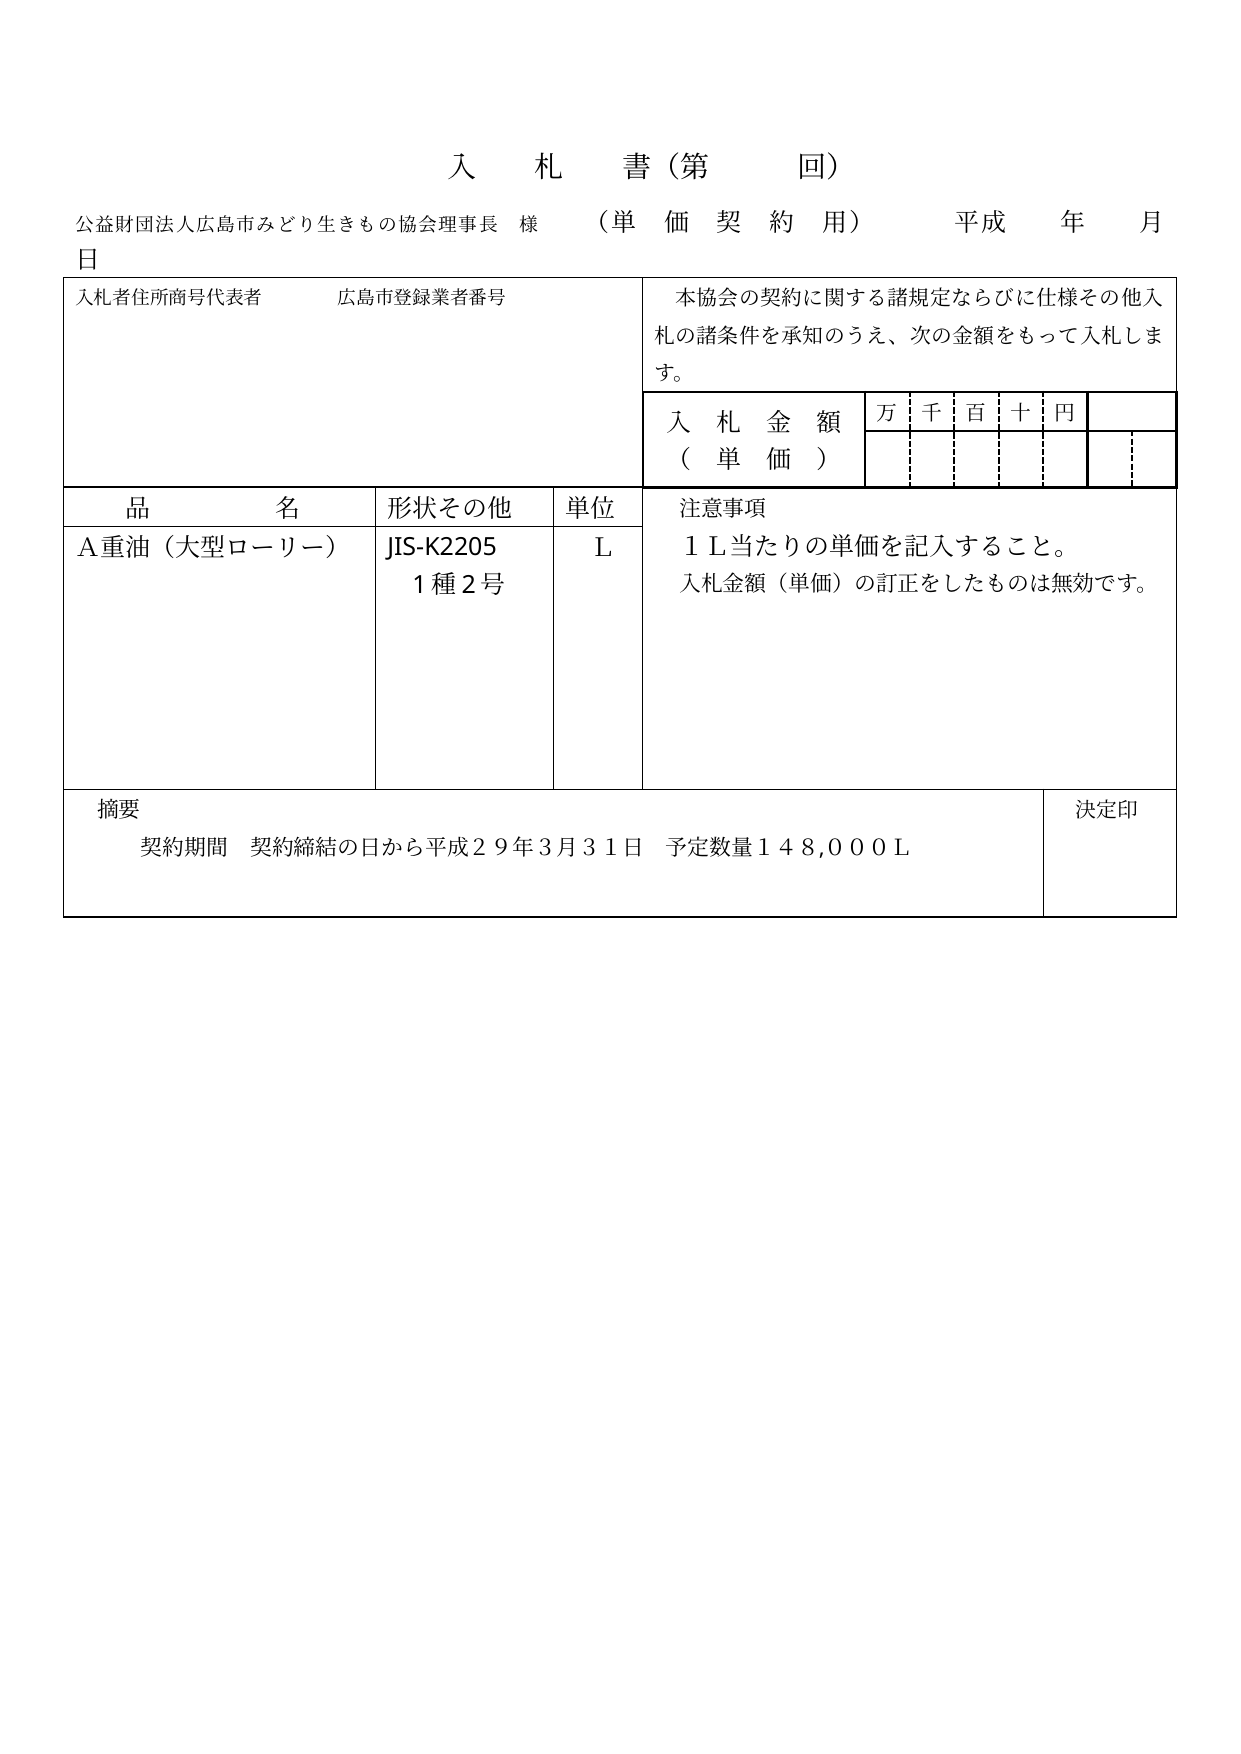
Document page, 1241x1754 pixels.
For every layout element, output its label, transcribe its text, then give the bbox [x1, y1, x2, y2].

table_cell 百 [954, 393, 998, 430]
table_cell [1132, 432, 1175, 486]
table_cell 単位 [554, 488, 642, 526]
table_header 入札者住所商号代表者 広島市登録業者番号 [64, 278, 642, 486]
table_cell Ｌ [554, 527, 642, 788]
table_cell 決定印 [1044, 790, 1176, 916]
table_cell 万 [866, 393, 909, 430]
table_cell 入 札 金 額 （ 単 価 ） [644, 393, 864, 486]
table_cell [954, 432, 998, 486]
table_header 本協会の契約に関する諸規定ならびに仕様その他入札の諸条件を承知のうえ、次の金額をもって入札します。 [643, 278, 1176, 391]
table_cell 摘要 契約期間 契約締結の日から平成２９年３月３１日 予定数量１４８,０００Ｌ [64, 790, 1043, 916]
table_cell 十 [999, 393, 1043, 430]
table_cell [1043, 432, 1086, 486]
table_cell 形状その他 [376, 488, 553, 526]
table_cell [866, 432, 909, 486]
table_cell Ａ重油（大型ローリー） [64, 527, 375, 788]
table_cell [999, 432, 1043, 486]
text 入 札 書（第 回） [75, 127, 1165, 202]
table_cell [910, 432, 954, 486]
table_cell JIS-K2205 1種2号 [376, 527, 553, 788]
table_cell [1089, 393, 1175, 430]
table_cell 品 名 [64, 488, 375, 526]
table_cell 千 [910, 393, 954, 430]
table_cell 注意事項 １Ｌ当たりの単価を記入すること。 入札金額（単価）の訂正をしたものは無効です。 [643, 489, 1176, 788]
table_cell 円 [1043, 393, 1086, 430]
table_cell [1089, 432, 1132, 486]
text 公益財団法人広島市みどり生きもの協会理事長 様 （単 価 契 約 用） 平成 年 月 日 [75, 202, 1165, 277]
